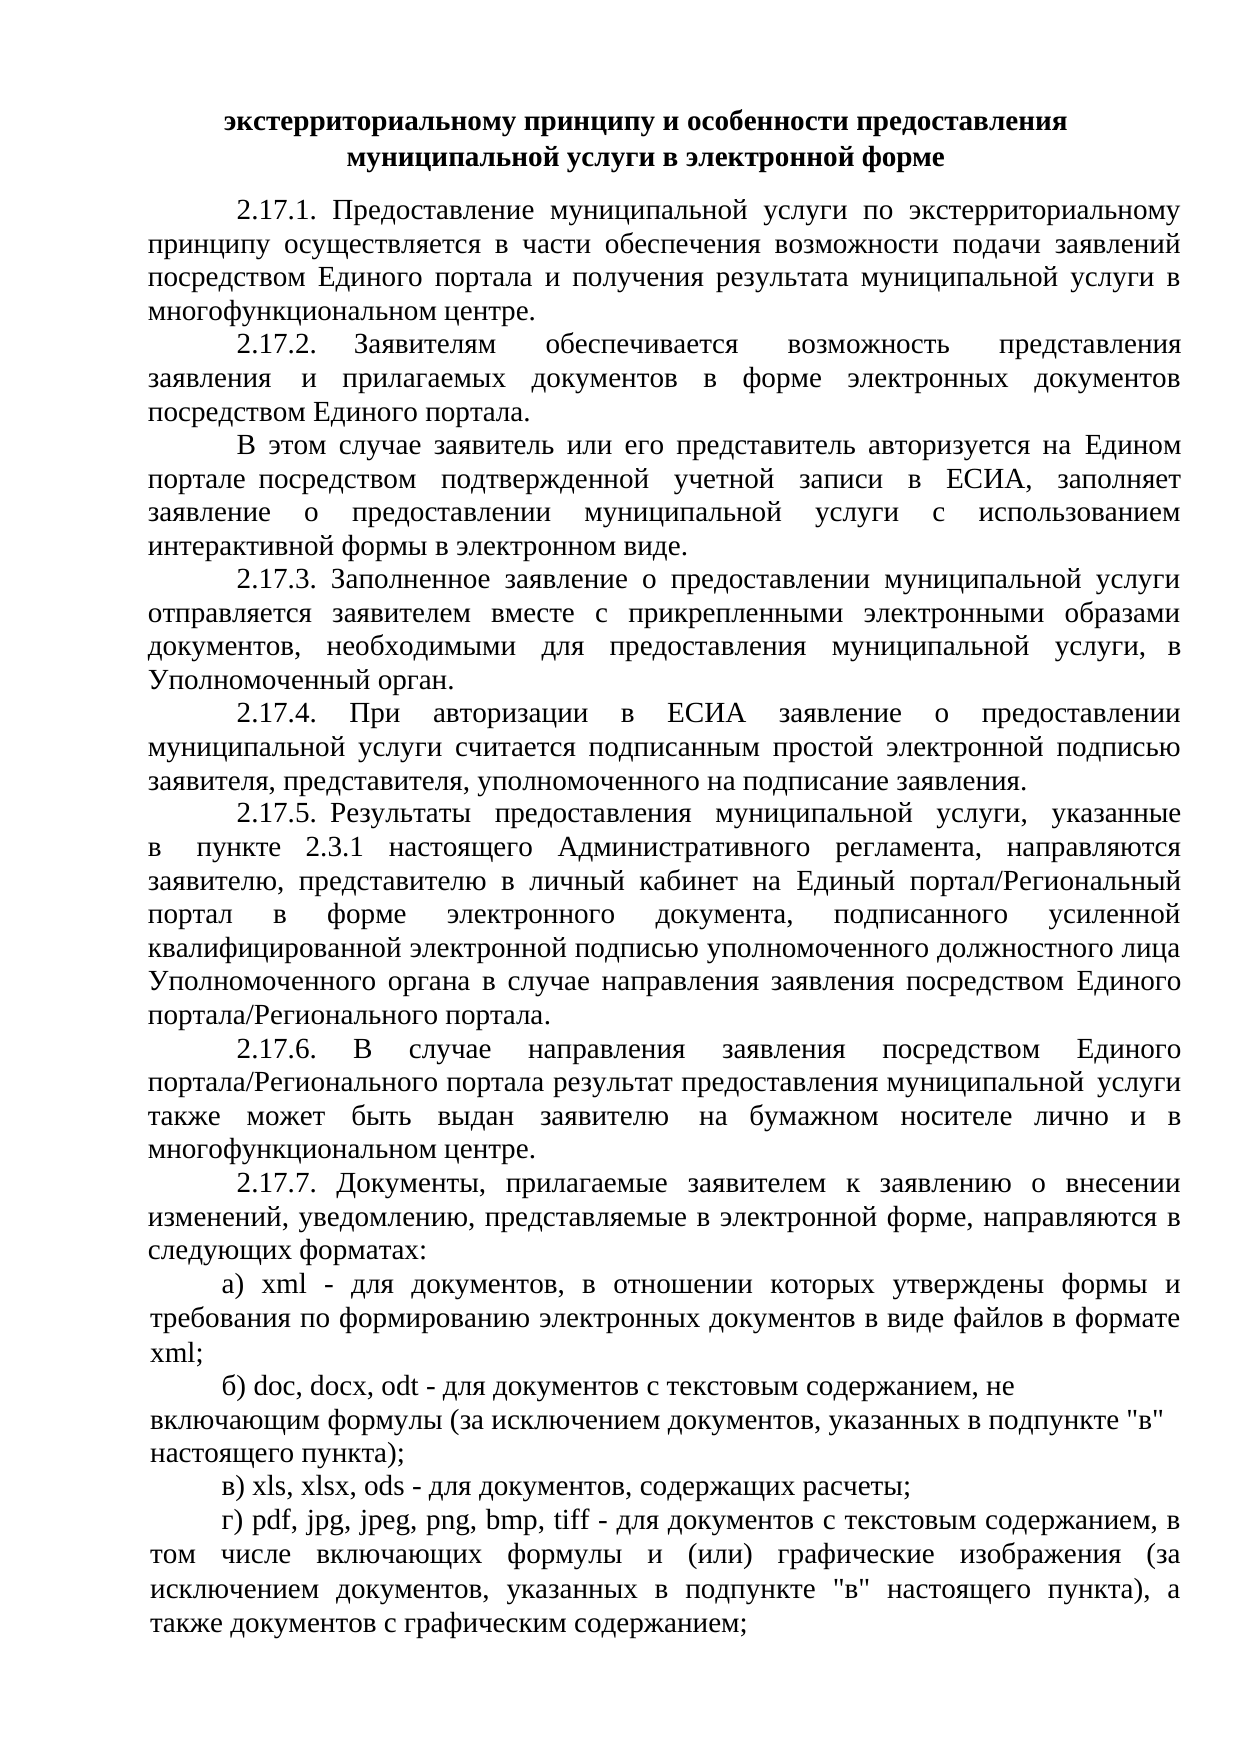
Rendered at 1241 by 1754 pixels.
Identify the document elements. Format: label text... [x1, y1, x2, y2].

text 2.17.3. Заполненное заявление о предоставлении муниципальной услуги отправляется заявителем вместе с прикрепленными электронными образами документов, необходимыми для предоставления муниципальной услуги, в Уполномоченный орган. [148, 561, 1181, 696]
text 2.17.4. При авторизации в ЕСИА заявление о предоставлении муниципальной услуги считается подписанным простой электронной подписью заявителя, представителя, уполномоченного на подписание заявления. [148, 696, 1181, 796]
text 2.17.1. Предоставление муниципальной услуги по экстерриториальному принципу осуществляется в части обеспечения возможности подачи заявлений посредством Единого портала и получения результата муниципальной услуги в многофункциональном центре. [148, 192, 1181, 327]
text б) doc, docx, odt - для документов с текстовым содержанием, не включающим формулы (за исключением документов, указанных в подпункте "в" настоящего пункта); [150, 1369, 1181, 1469]
text г) pdf, jpg, jpeg, png, bmp, tiff - для документов с текстовым содержанием, в том числе включающих формулы и (или) графические изображения (за исключением документов, указанных в подпункте "в" настоящего пункта), а также документов с графическим содержанием; [150, 1502, 1181, 1639]
text 2.17.7. Документы, прилагаемые заявителем к заявлению о внесении изменений, уведомлению, представляемые в электронной форме, направляются в следующих форматах: [148, 1165, 1181, 1266]
text в) xls, xlsx, ods - для документов, содержащих расчеты; [150, 1469, 1181, 1502]
text 2.17.6. В случае направления заявления посредством Единого портала/Регионального портала результат предоставления муниципальной услуги также может быть выдан заявителю на бумажном носителе лично и в многофункциональном центре. [148, 1031, 1181, 1165]
text а) xml - для документов, в отношении которых утверждены формы и требования по формированию электронных документов в виде файлов в формате xml; [150, 1266, 1181, 1368]
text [148, 103, 1143, 173]
text 2.17.2. Заявителям обеспечивается возможность представления заявления и прилагаемых документов в форме электронных документов посредством Единого портала. [148, 327, 1181, 427]
text 2.17.5. Результаты предоставления муниципальной услуги, указанные в пункте 2.3.1 настоящего Административного регламента, направляются заявителю, представителю в личный кабинет на Единый портал/Региональный портал в форме электронного документа, подписанного усиленной квалифицированной электронной подписью уполномоченного должностного лица Уполномоченного органа в случае направления заявления посредством Единого портала/Регионального портала. [148, 796, 1181, 1031]
text В этом случае заявитель или его представитель авторизуется на Едином портале посредством подтвержденной учетной записи в ЕСИА, заполняет заявление о предоставлении муниципальной услуги с использованием интерактивной формы в электронном виде. [148, 427, 1181, 561]
